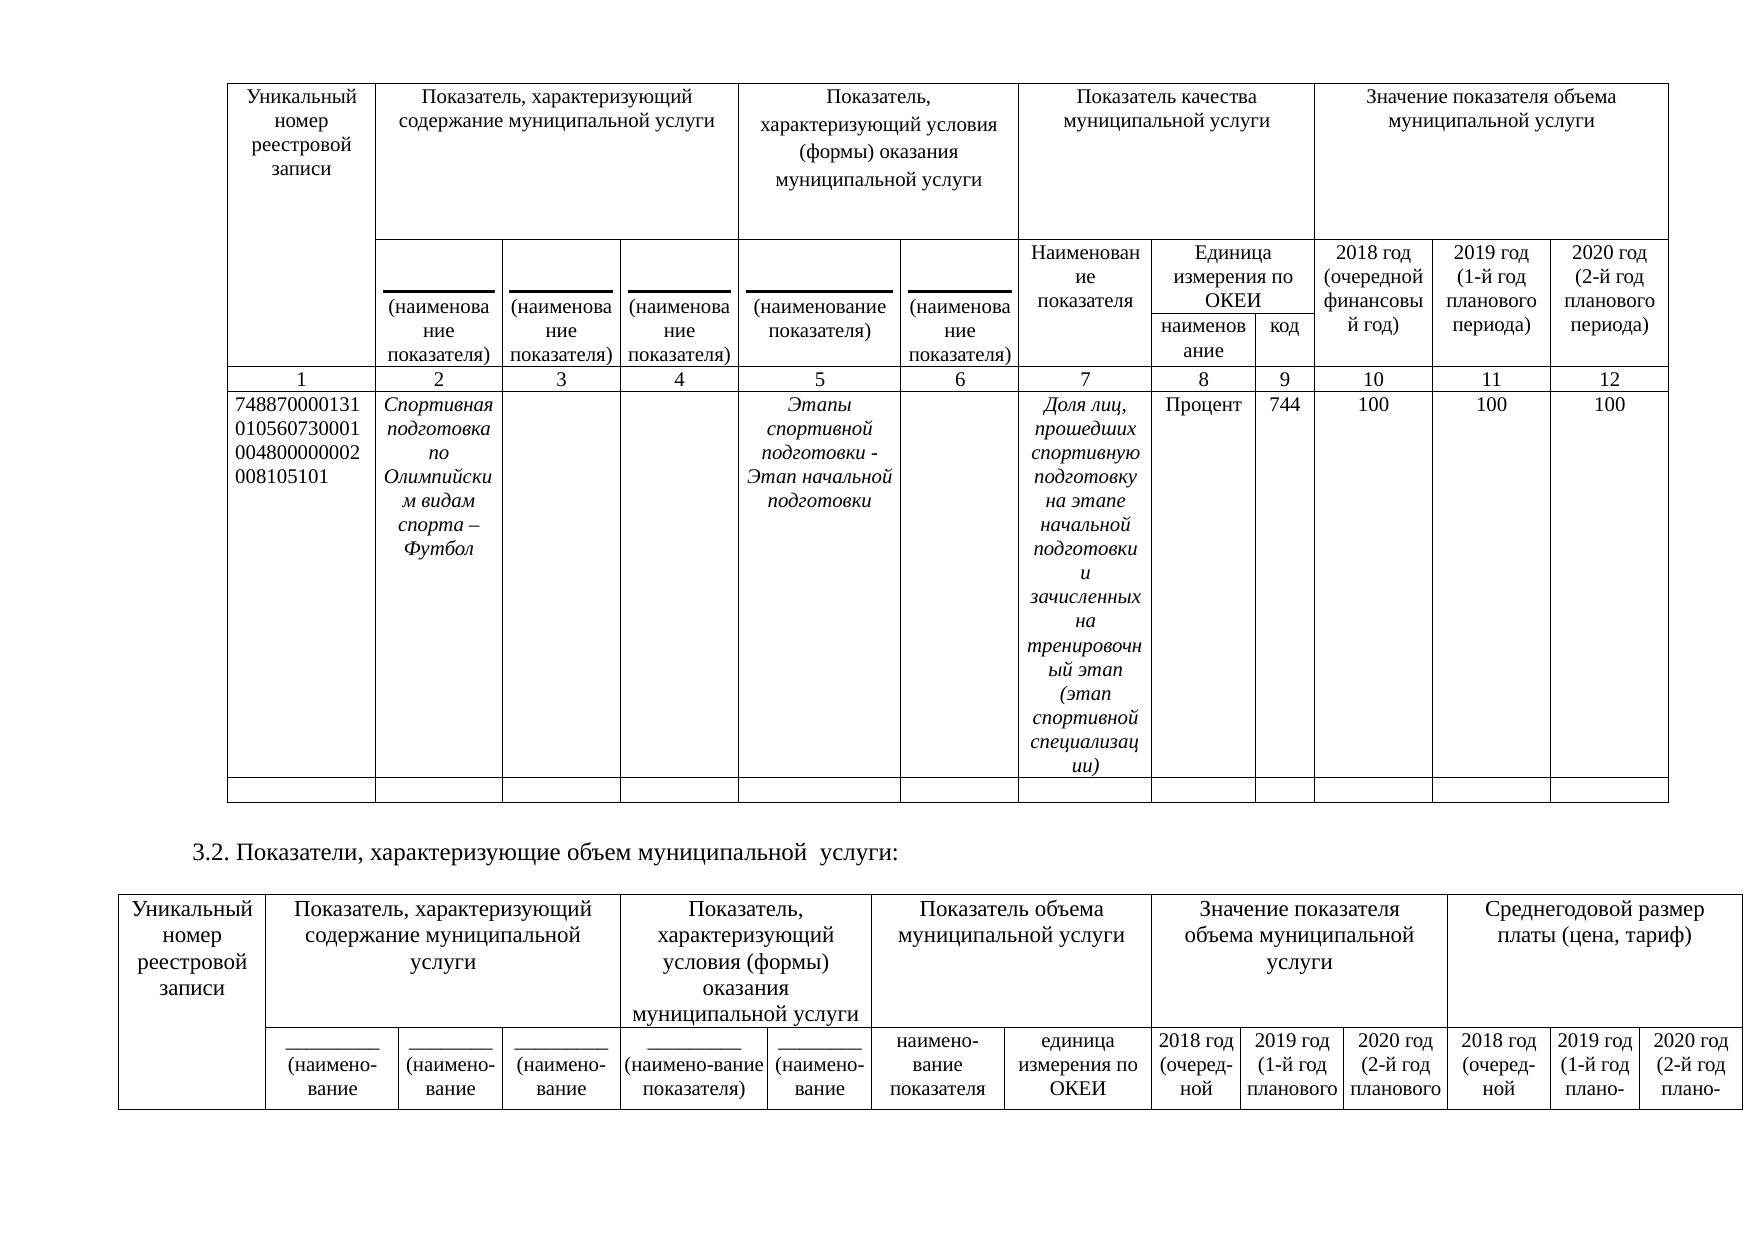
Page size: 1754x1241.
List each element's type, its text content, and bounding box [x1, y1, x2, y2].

table_header Показатель объема муниципальной услуги [872, 895, 1151, 1027]
table_cell 8 [1152, 367, 1255, 391]
table_cell 10 [1315, 367, 1432, 391]
table_cell (наименование показателя) [376, 240, 502, 366]
table_cell 2 [376, 367, 502, 391]
table_header Показатель качества муниципальной услуги [1019, 84, 1314, 239]
table_cell Процент [1152, 392, 1255, 777]
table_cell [503, 1028, 620, 1109]
table_cell (наименование показателя) [503, 240, 620, 366]
table_cell (наименование показателя) [901, 240, 1018, 366]
table_cell 100 [1551, 392, 1668, 777]
table_header Уникальный номер реестровой записи [228, 84, 375, 366]
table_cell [1448, 1028, 1550, 1109]
table_cell наименование [1152, 314, 1255, 366]
table_cell [1433, 778, 1550, 802]
table_cell 100 [1433, 392, 1550, 777]
table_cell 3 [503, 367, 620, 391]
table_cell [503, 778, 620, 802]
table_cell Спортивная подготовка по Олимпийским видам спорта – Футбол [376, 392, 502, 777]
table_cell [901, 392, 1018, 777]
table_cell [1315, 778, 1432, 802]
table_cell 1 [228, 367, 375, 391]
table_cell [621, 778, 738, 802]
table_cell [872, 1028, 1004, 1109]
table_cell 6 [901, 367, 1018, 391]
table_header Показатель, характеризующий содержание муниципальной услуги [266, 895, 620, 1027]
table_cell Наименование показателя [1019, 240, 1151, 366]
table_cell 11 [1433, 367, 1550, 391]
table_cell 2020 год (2-й год планового периода) [1551, 240, 1668, 366]
table_cell (наименование показателя) [739, 240, 900, 366]
table_cell Единица измерения по ОКЕИ [1152, 240, 1314, 312]
table_cell [1152, 778, 1255, 802]
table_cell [768, 1028, 871, 1109]
table_header Среднегодовой размер платы (цена, тариф) [1448, 895, 1742, 1027]
table_cell [503, 392, 620, 777]
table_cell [621, 1028, 767, 1109]
table_cell [376, 778, 502, 802]
table_cell 9 [1256, 367, 1314, 391]
table_cell Доля лиц, прошедших спортивную подготовку на этапе начальной подготовки и зачисленных на тренировочный этап (этап спортивной специализации) [1019, 392, 1151, 777]
table_cell [228, 778, 375, 802]
table_header Уникальный номер реестровой записи [119, 895, 265, 1109]
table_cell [1241, 1028, 1343, 1109]
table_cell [1344, 1028, 1447, 1109]
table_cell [399, 1028, 502, 1109]
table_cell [1640, 1028, 1742, 1109]
table_cell 2018 год (очередной финансовый год) [1315, 240, 1432, 366]
table_cell [621, 392, 738, 777]
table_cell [266, 1028, 398, 1109]
table_cell 744 [1256, 392, 1314, 777]
table_cell [739, 778, 900, 802]
table_cell 4 [621, 367, 738, 391]
table_cell код [1256, 314, 1314, 366]
table_cell (наименование показателя) [621, 240, 738, 366]
table_header Значение показателя объема муниципальной услуги [1152, 895, 1447, 1027]
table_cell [1152, 1028, 1240, 1109]
table_cell 5 [739, 367, 900, 391]
table_cell [1019, 778, 1151, 802]
table_cell 7 [1019, 367, 1151, 391]
table_cell [1551, 778, 1668, 802]
table_cell 100 [1315, 392, 1432, 777]
table_header Значение показателя объема муниципальной услуги [1315, 84, 1668, 239]
table_header Показатель, характеризующий условия (формы) оказания муниципальной услуги [621, 895, 871, 1027]
table_header Показатель, характеризующий содержание муниципальной услуги [376, 84, 738, 239]
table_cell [1551, 1028, 1639, 1109]
table_cell 12 [1551, 367, 1668, 391]
text 3.2. Показатели, характеризующие объем муниципальной услуги: [192, 837, 1695, 865]
table_header Показатель, характеризующий условия (формы) оказания муниципальной услуги [739, 84, 1018, 239]
table_cell Этапы спортивной подготовки - Этап начальной подготовки [739, 392, 900, 777]
table_cell единица измерения по ОКЕИ [1005, 1028, 1151, 1109]
table_cell 748870000131010560730001004800000002008105101 [228, 392, 375, 777]
table_cell [1256, 778, 1314, 802]
table_cell 2019 год (1-й год планового периода) [1433, 240, 1550, 366]
table_cell [901, 778, 1018, 802]
